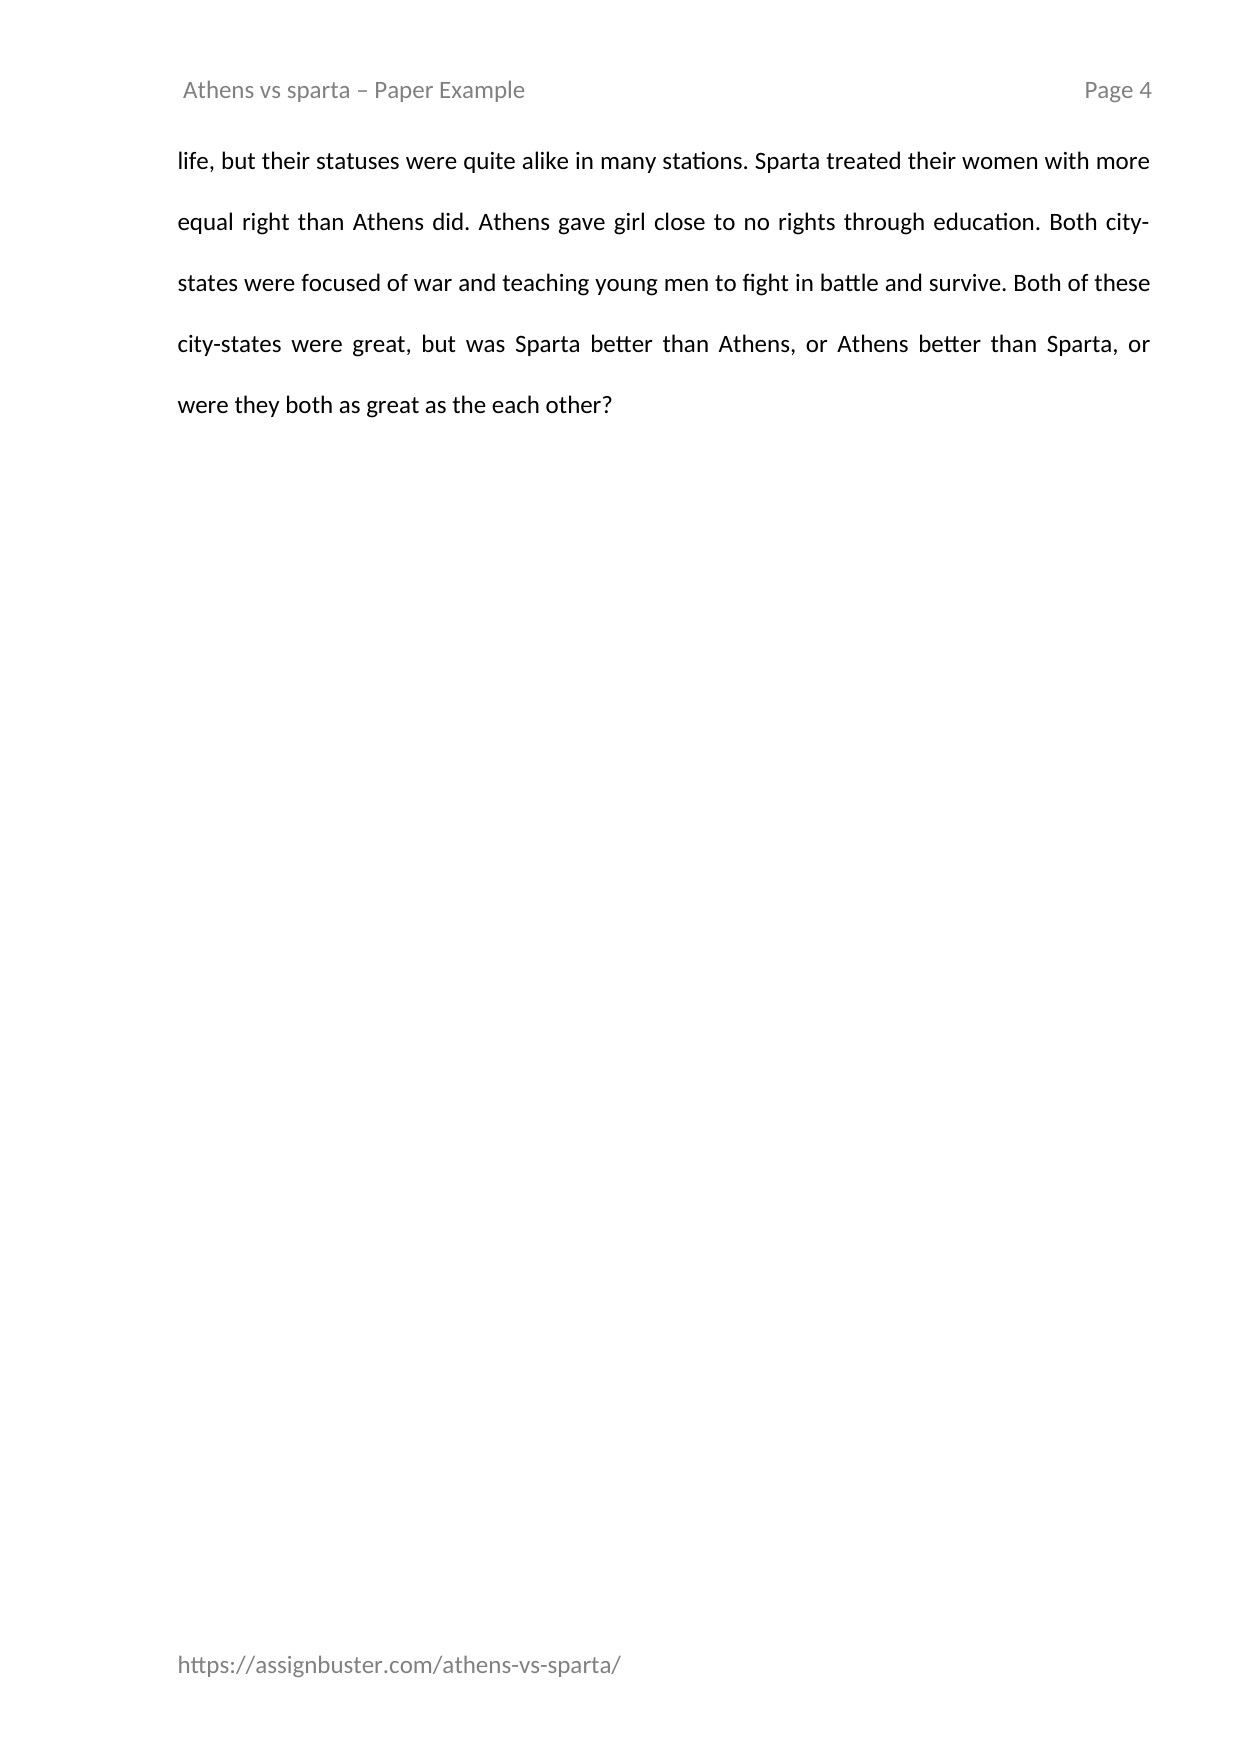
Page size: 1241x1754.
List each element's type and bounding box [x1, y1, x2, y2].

text [177, 145, 1152, 420]
